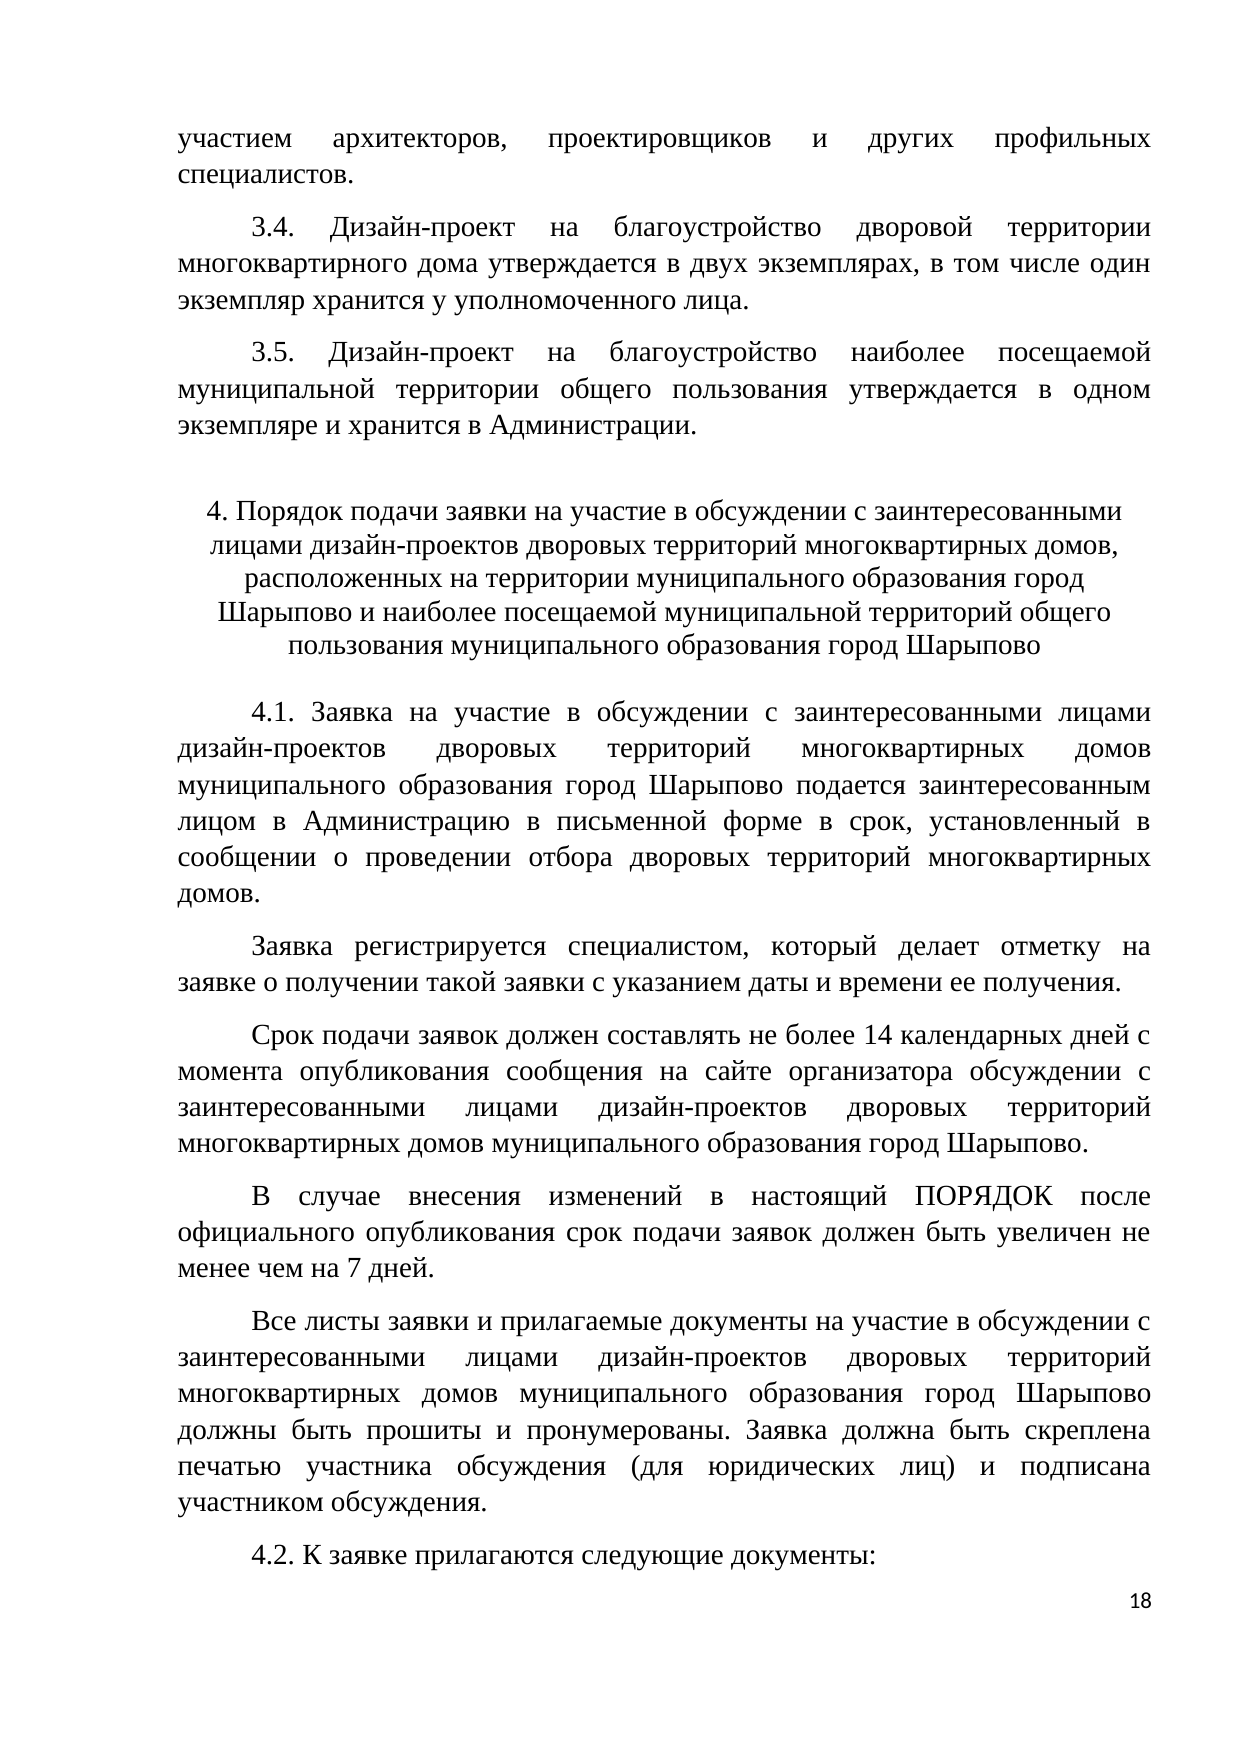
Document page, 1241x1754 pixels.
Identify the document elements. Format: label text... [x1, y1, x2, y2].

text Все листы заявки и прилагаемые документы на участие в обсуждении с заинтересованными лицами дизайн-проектов дворовых территорий многоквартирных домов муниципального образования город Шарыпово должны быть прошиты и пронумерованы. Заявка должна быть скреплена печатью участника обсуждения (для юридических лиц) и подписана участником обсуждения. [177, 1303, 1152, 1518]
text 4.2. К заявке прилагаются следующие документы: [177, 1537, 1152, 1570]
text 3.5. Дизайн-проект на благоустройство наиболее посещаемой муниципальной территории общего пользования утверждается в одном экземпляре и хранится в Администрации. [177, 334, 1152, 440]
text Срок подачи заявок должен составлять не более 14 календарных дней с момента опубликования сообщения на сайте организатора обсуждении с заинтересованными лицами дизайн-проектов дворовых территорий многоквартирных домов муниципального образования город Шарыпово. [177, 1017, 1152, 1159]
text 3.4. Дизайн-проект на благоустройство дворовой территории многоквартирного дома утверждается в двух экземплярах, в том числе один экземпляр хранится у уполномоченного лица. [177, 209, 1152, 315]
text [177, 121, 1152, 190]
text 4. Порядок подачи заявки на участие в обсуждении с заинтересованными лицами дизайн-проектов дворовых территорий многоквартирных домов, расположенных на территории муниципального образования город Шарыпово и наиболее посещаемой муниципальной территорий общего пользования муниципального образования город Шарыпово [177, 493, 1152, 661]
text 4.1. Заявка на участие в обсуждении с заинтересованными лицами дизайн-проектов дворовых территорий многоквартирных домов муниципального образования город Шарыпово подается заинтересованным лицом в Администрацию в письменной форме в срок, установленный в сообщении о проведении отбора дворовых территорий многоквартирных домов. [177, 694, 1152, 909]
text В случае внесения изменений в настоящий ПОРЯДОК после официального опубликования срок подачи заявок должен быть увеличен не менее чем на 7 дней. [177, 1178, 1152, 1284]
text Заявка регистрируется специалистом, который делает отметку на заявке о получении такой заявки с указанием даты и времени ее получения. [177, 928, 1152, 998]
